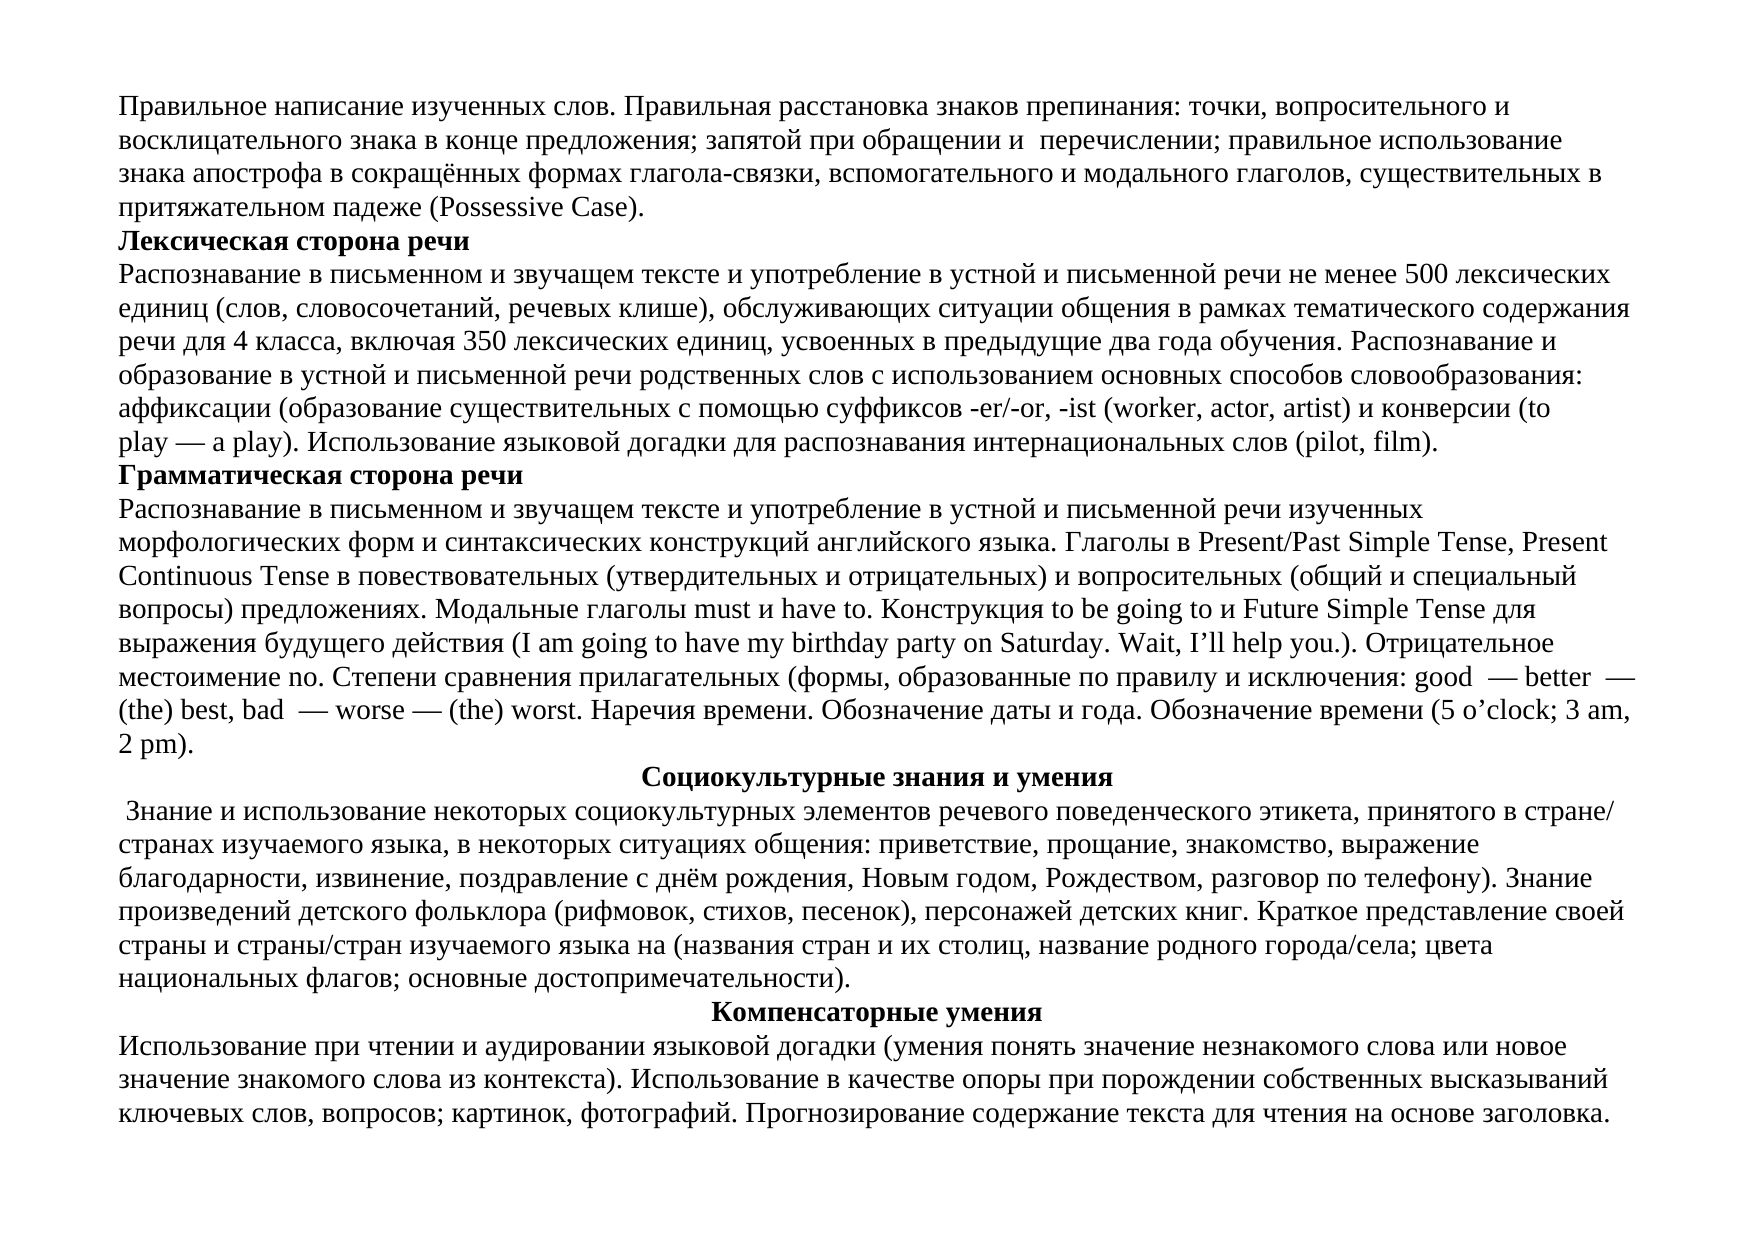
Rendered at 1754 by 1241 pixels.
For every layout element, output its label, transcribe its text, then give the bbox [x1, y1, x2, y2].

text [118, 1028, 1636, 1128]
text Знание и использование некоторых социокультурных элементов речевого поведенческого этикета, принятого в стране/ странах изучаемого языка, в некоторых ситуациях общения: приветствие, прощание, знакомство, выражение благодарности, извинение, поздравление с днём рождения, Новым годом, Рождеством, разговор по телефону). Знание произведений детского фольклора (рифмовок, стихов, песенок), персонажей детских книг. Краткое представление своей страны и страны/стран изучаемого языка на (названия стран и их столиц, название родного города/села; цвета национальных флагов; основные достопримечательности). [118, 793, 1636, 994]
text Правильное написание изученных слов. Правильная расстановка знаков препинания: точки, вопросительного и восклицательного знака в конце предложения; запятой при обращении и перечислении; правильное использование знака апострофа в сокращённых формах глагола-связки, вспомогательного и модального глаголов, существительных в притяжательном падеже (Possessive Case). [118, 88, 1636, 223]
text Грамматическая сторона речи [118, 457, 1636, 491]
text Лексическая сторона речи [118, 223, 1636, 256]
text Распознавание в письменном и звучащем тексте и употребление в устной и письменной речи изученных морфологических форм и синтаксических конструкций английского языка. Глаголы в Present/Past Simple Tense, Present Continuous Tense в повествовательных (утвердительных и отрицательных) и вопросительных (общий и специальный вопросы) предложениях. Модальные глаголы must и have to. Конструкция to be going to и Future Simple Tense для выражения будущего действия (I am going to have my birthday party on Saturday. Wait, I’ll help you.). Отрицательное местоимение no. Степени сравнения прилагательных (формы, образованные по правилу и исключения: good — better — (the) best, bad — worse — (the) worst. Наречия времени. Обозначение даты и года. Обозначение времени (5 o’clock; 3 am, 2 pm). [118, 491, 1636, 759]
text Компенсаторные умения [118, 994, 1636, 1028]
text Социокультурные знания и умения [118, 759, 1636, 793]
text Распознавание в письменном и звучащем тексте и употребление в устной и письменной речи не менее 500 лексических единиц (слов, словосочетаний, речевых клише), обслуживающих ситуации общения в рамках тематического содержания речи для 4 класса, включая 350 лексических единиц, усвоенных в предыдущие два года обучения. Распознавание и образование в устной и письменной речи родственных слов с использованием основных способов словообразования: аффиксации (образование существительных с помощью суффиксов -er/-or, -ist (worker, actor, artist) и конверсии (to play — a play). Использование языковой догадки для распознавания интернациональных слов (pilot, film). [118, 256, 1636, 457]
